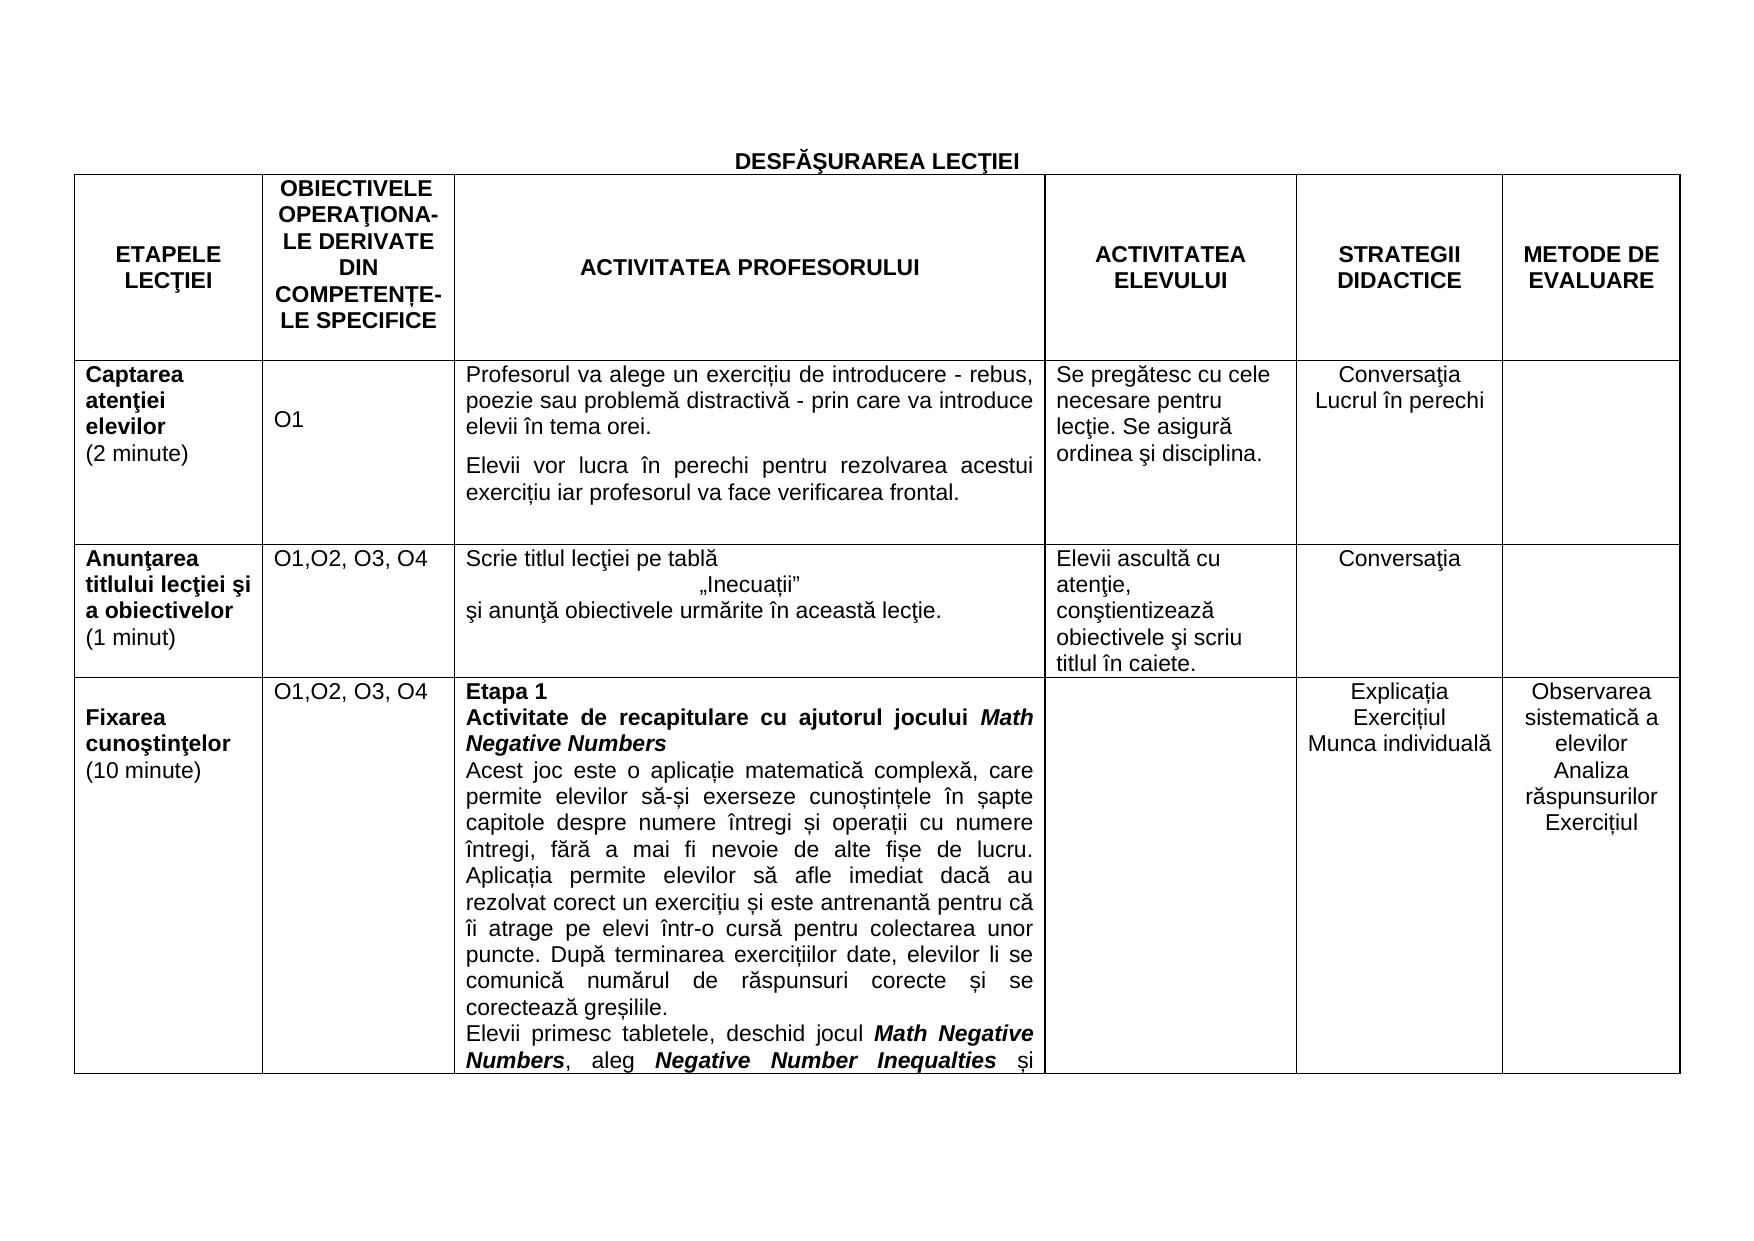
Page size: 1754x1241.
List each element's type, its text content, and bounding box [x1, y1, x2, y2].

table_cell Elevii ascultă cu atenţie, conştientizează obiectivele şi scriu titlul în caiete. [1046, 545, 1296, 677]
text DESFĂŞURAREA LECŢIEI [148, 148, 1606, 174]
table_cell Se pregătesc cu cele necesare pentru lecţie. Se asigură ordinea şi disciplina. [1046, 361, 1296, 544]
table_cell O1 [263, 361, 454, 544]
table_header ACTIVITATEA PROFESORULUI [455, 175, 1044, 359]
table_cell Conversaţia Lucrul în perechi [1297, 361, 1502, 544]
table_cell Conversaţia [1297, 545, 1502, 677]
table_header METODE DE EVALUARE [1503, 175, 1679, 359]
table_cell Profesorul va alege un exercițiu de introducere - rebus, poezie sau problemă distractivă - prin care va introduce elevii în tema orei. Elevii vor lucra în perechi pentru rezolvarea acestui exercițiu iar profesorul va face verificarea frontal. [455, 361, 1044, 544]
table_cell O1,O2, O3, O4 [263, 545, 454, 677]
table_cell [1046, 678, 1296, 1073]
table_header STRATEGII DIDACTICE [1297, 175, 1502, 359]
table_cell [75, 678, 262, 1073]
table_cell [1297, 678, 1502, 1073]
table_header ACTIVITATEA ELEVULUI [1046, 175, 1296, 359]
table_cell O1,O2, O3, O4 [263, 678, 454, 1073]
table_cell Captarea atenţiei elevilor (2 minute) [75, 361, 262, 544]
table_cell [1503, 361, 1679, 544]
table_cell [1503, 545, 1679, 677]
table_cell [1503, 678, 1679, 1073]
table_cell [455, 678, 1044, 1073]
table_header ETAPELE LECŢIEI [75, 175, 262, 359]
table_cell Scrie titlul lecţiei pe tablă „Inecuații” şi anunţă obiectivele urmărite în această lecţie. [455, 545, 1044, 677]
table_header OBIECTIVELE OPERAŢIONA-LE DERIVATE DIN COMPETENȚE-LE SPECIFICE [263, 175, 454, 359]
table_cell Anunţarea titlului lecţiei şi a obiectivelor (1 minut) [75, 545, 262, 677]
